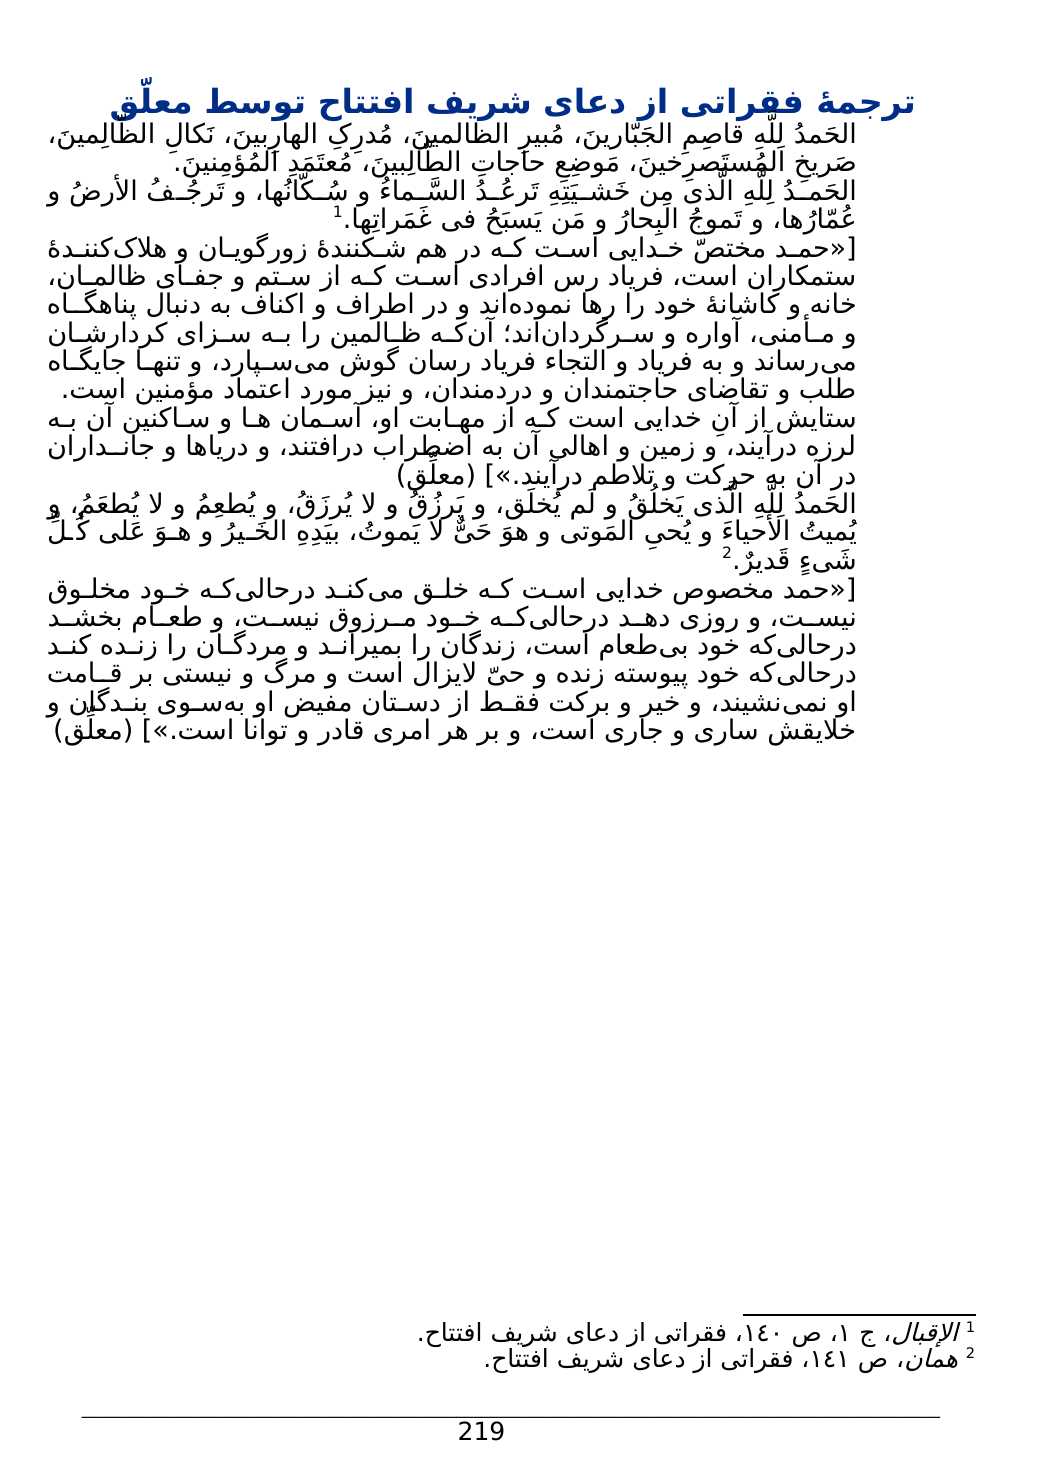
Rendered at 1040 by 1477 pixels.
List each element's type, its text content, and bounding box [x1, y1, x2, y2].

text ستایش از آنِ خدایی است که از مهابت او، آسمان ها و ساکنین آن به لرزه درآیند، و زمین و اهالی آن به اضطراب درافتند، و دریاها و جانداران در آن به حرکت و تلاطم درآیند.»] (معلِّق) [47, 405, 857, 491]
text الحَمدُ لِلَّهِ الَّذی مِن خَشیَتِهِ تَرعُدُ السَّماءُ و سُکّانُها، و تَرجُفُ الأرضُ و عُمّارُها، و تَموجُ البِحارُ و مَن یَسبَحُ‌ فی غَمَراتِها. [47, 178, 857, 235]
text [«حمد مختصّ خدایی است که در هم شکنندۀ زورگویان و هلاک‌کنندۀ ستمکاران است، فریاد رس افرادی است که از ستم و جفای ظالمان، خانه و کاشانۀ خود را رها نموده‌اند و در اطراف و اکناف به دنبال پناهگاه و مأمنی، آواره و سرگردان‌اند؛ آن‌که ظالمین را به سزای کردارشان می‌رساند و به فریاد و التجاء فریاد رسان گوش می‌سپارد، و تنها جایگاه طلب و تقاضای حاجتمندان و دردمندان، و نیز مورد اعتماد مؤمنین است. [47, 235, 857, 405]
subtitle ترجمۀ فقراتی از دعای شریف افتتاح توسط معلّق [106, 84, 916, 121]
text الحَمدُ لِلَّهِ قاصِمِ الجَبّارینَ، مُبیرِ الظالمینَ، مُدرِکِ الهارِبینَ، نَکالِ‌ الظّالِمینَ، صَریخِ المُستَصرِخینَ، مَوضِعِ حاجاتِ الطّالِبینَ، مُعتَمَدِ المُؤمِنینَ. [47, 121, 857, 178]
text الحَمدُ لِلَّهِ الَّذی یَخلُقُ و لَم یُخلَق، و یَرزُقُ و لا یُرزَقُ، و یُطعِمُ و لا یُطعَمُ،‌ و یُمیتُ الأحیاءَ و یُحیِ المَوتی‌ و هوَ حَیٌّ لا یَموتُ، بیَدِهِ الخَیرُ و هوَ عَلی‌ کُلِّ شَی‌ءٍ قَدیرٌ. [47, 491, 857, 576]
text [«حمد مخصوص خدایی است که خلق می‌کند در‌حالی‌که خود مخلوق نیست، و روزی دهد درحالی‌که خود مرزوق نیست، و طعام بخشد درحالی‌که خود بی‌طعام است، زندگان را بمیراند و مردگان را زنده کند درحالی‌که خود پیوسته زنده و حیّ لایزال است و مرگ و نیستی بر قامت او نمی‌نشیند، و خیر و برکت فقط از دستان مفیض او به‌سوی بندگان و خلایقش ساری و جاری است، و بر هر امری قادر و توانا است.»] (معلِّق) [47, 576, 857, 746]
